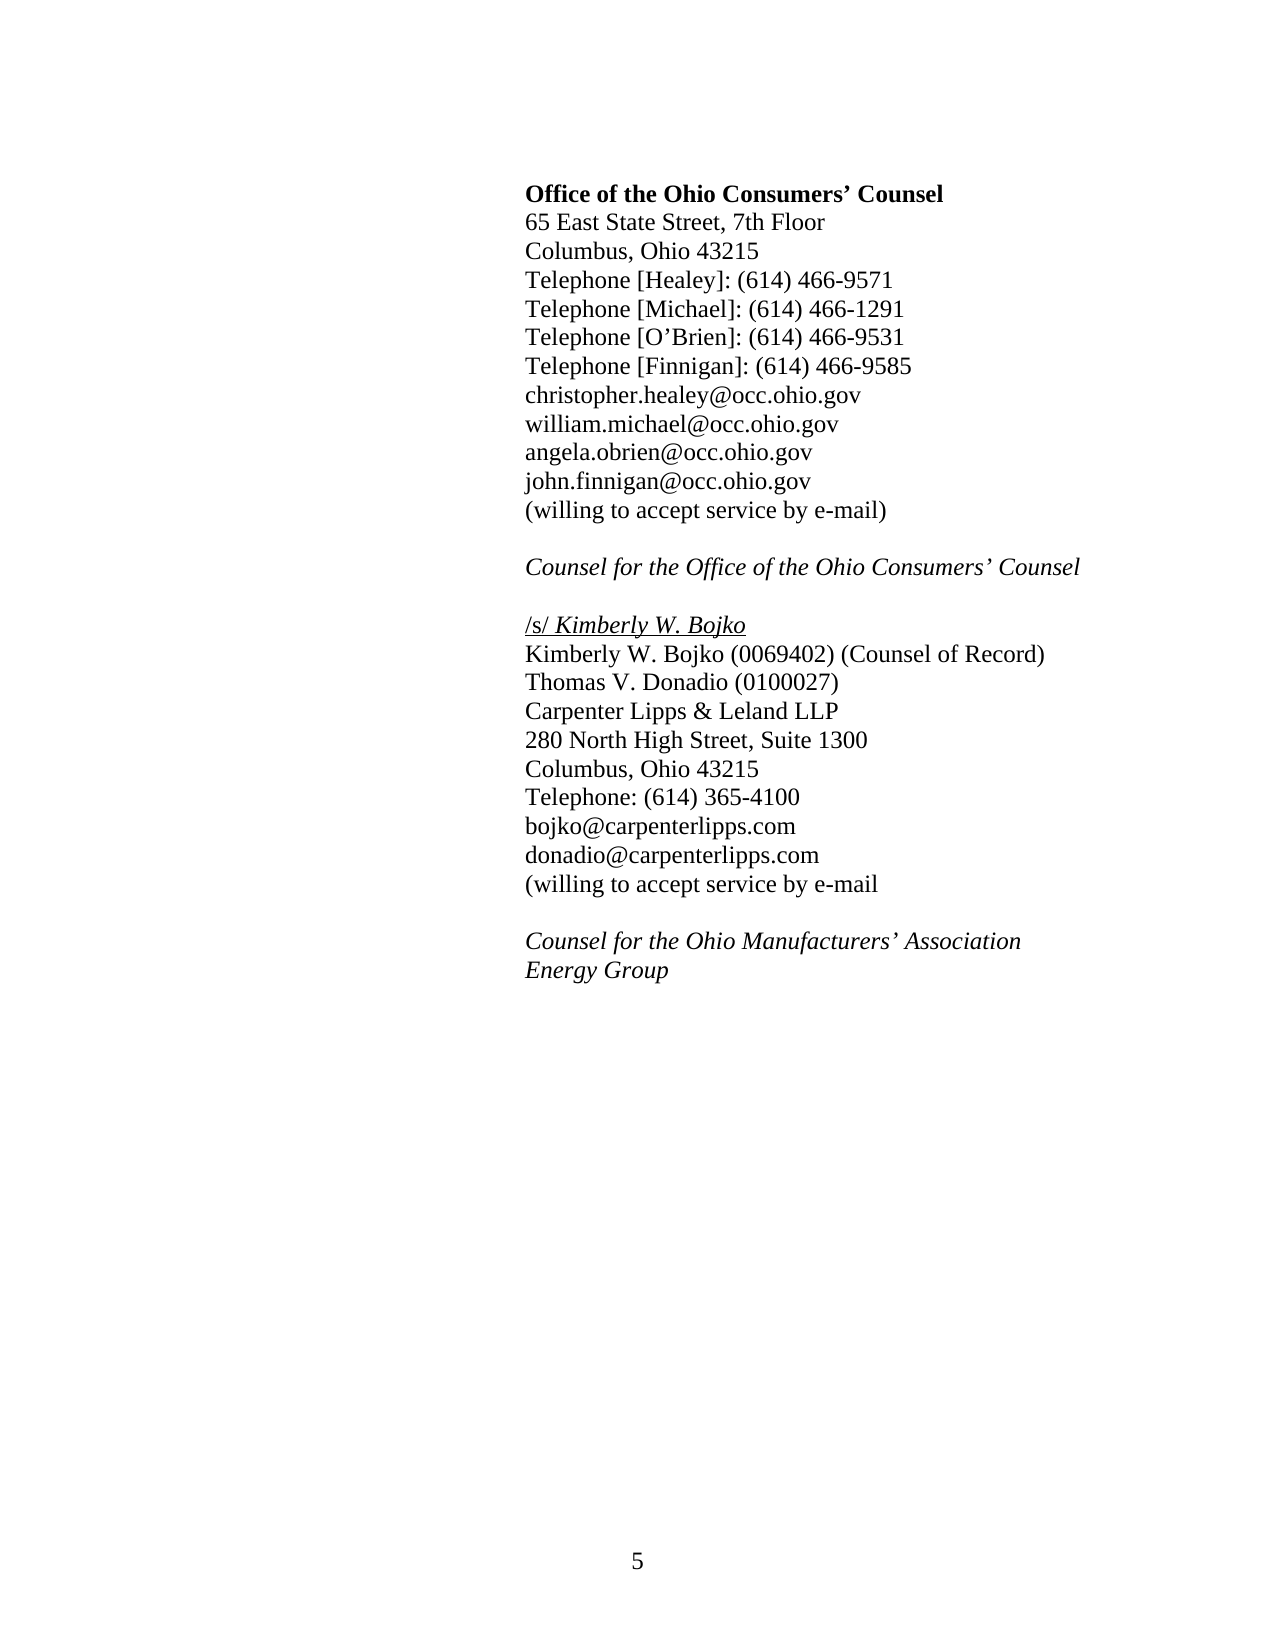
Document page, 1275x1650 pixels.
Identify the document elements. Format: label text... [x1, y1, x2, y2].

text Office of the Ohio Consumers’ Counsel [525, 179, 1125, 207]
text donadio@carpenterlipps.com [450, 840, 1125, 869]
text 65 East State Street, 7th Floor [525, 207, 1125, 236]
list john.finnigan@occ.ohio.gov [525, 466, 1125, 495]
text bojko@carpenterlipps.com [450, 811, 1125, 840]
text Columbus, Ohio 43215 [525, 236, 1125, 265]
text Columbus, Ohio 43215 [450, 754, 1125, 782]
text Telephone: (614) 365-4100 [450, 782, 1125, 811]
list william.michael@occ.ohio.gov [525, 409, 1125, 437]
list christopher.healey@occ.ohio.gov [450, 380, 1125, 409]
list Counsel for the Office of the Ohio Consumers’ Counsel [525, 552, 1125, 581]
text Telephone [O’Brien]: (614) 466-9531 [525, 322, 1125, 351]
list (willing to accept service by e-mail) [525, 495, 1125, 524]
text angela.obrien@occ.ohio.gov [525, 437, 1125, 466]
text Telephone [Healey]: (614) 466-9571 [525, 265, 1125, 294]
text Counsel for the Ohio Manufacturers’ Association Energy Group [525, 926, 1125, 984]
text Thomas V. Donadio (0100027) [450, 667, 1125, 696]
text 280 North High Street, Suite 1300 [450, 725, 1125, 754]
text /s/ Kimberly W. Bojko [450, 610, 1125, 639]
text (willing to accept service by e-mail [450, 869, 1125, 897]
text Carpenter Lipps & Leland LLP [450, 696, 1125, 725]
text Kimberly W. Bojko (0069402) (Counsel of Record) [450, 639, 1125, 667]
list Telephone [Finnigan]: (614) 466-9585 [525, 351, 1125, 380]
text Telephone [Michael]: (614) 466-1291 [525, 294, 1125, 322]
